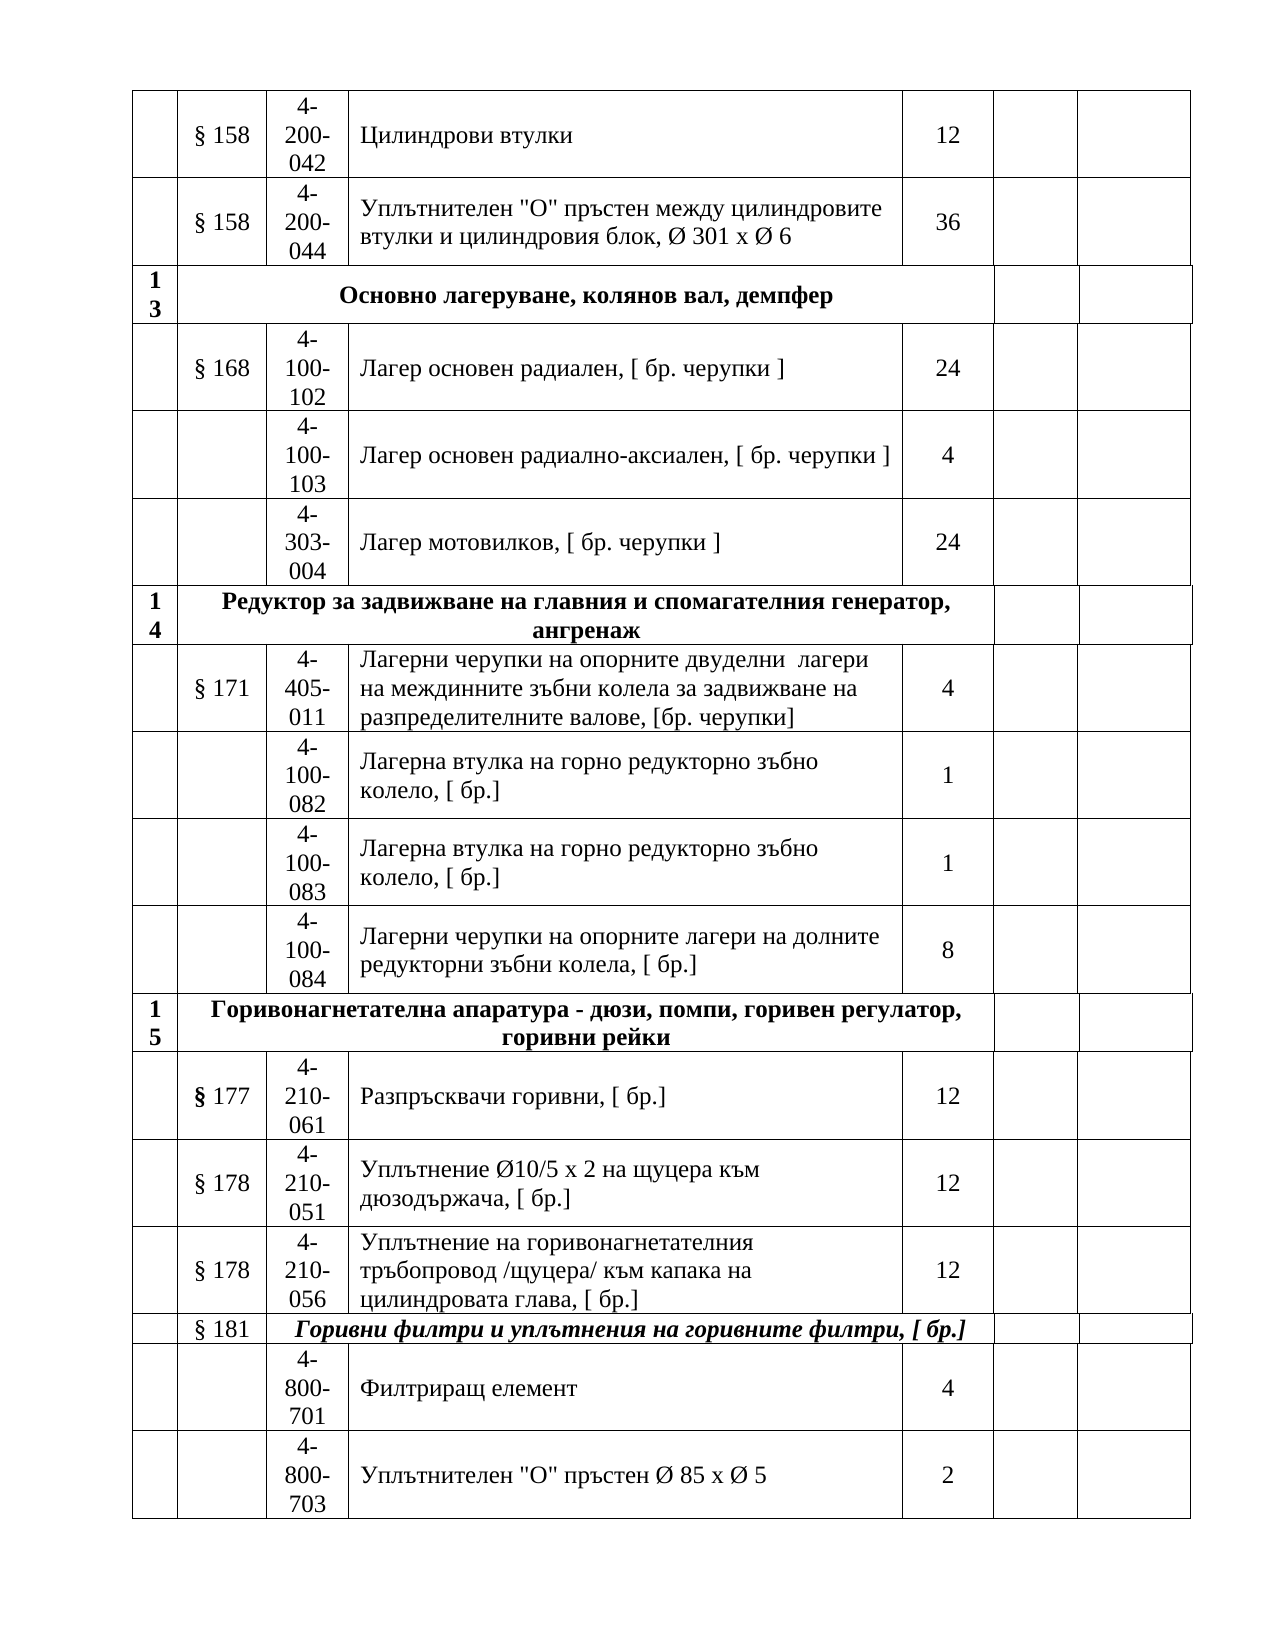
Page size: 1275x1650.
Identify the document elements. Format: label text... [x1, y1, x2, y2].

table_cell 36 [903, 178, 993, 264]
table_cell [133, 645, 177, 731]
table_cell 14 [133, 586, 177, 643]
table_cell [1078, 1344, 1190, 1430]
table_cell § 178 [178, 1140, 266, 1226]
table_cell [1078, 499, 1190, 585]
table_cell Лагерна втулка на горно редукторно зъбно колело, [ бр.] [349, 819, 902, 905]
table_cell Лагерна втулка на горно редукторно зъбно колело, [ бр.] [349, 732, 902, 818]
table_cell [178, 499, 266, 585]
table_cell [178, 411, 266, 498]
table_cell [133, 1314, 177, 1343]
table_cell 8 [903, 906, 993, 993]
table_cell Разпръсквачи горивни, [ бр.] [349, 1052, 902, 1138]
table_cell Уплътнение Ø10/5 х 2 на щуцера към дюзодържача, [ бр.] [349, 1140, 902, 1226]
table_cell [133, 1344, 177, 1430]
table_cell Горивни филтри и уплътнения на горивните филтри, [ бр.] [267, 1314, 994, 1343]
table_cell [133, 411, 177, 498]
table_cell 13 [133, 266, 177, 323]
table_cell [1078, 645, 1190, 731]
table_cell Цилиндрови втулки [349, 91, 902, 177]
table_cell [133, 1140, 177, 1226]
table_cell [1078, 324, 1190, 410]
table_cell Уплътнителен "О" пръстен между цилиндровите втулки и цилиндровия блок, Ø 301 х Ø 6 [349, 178, 902, 264]
table_cell [994, 819, 1077, 905]
table_cell [994, 1431, 1077, 1517]
table_cell Лагерни черупки на опорните лагери на долните редукторни зъбни колела, [ бр.] [349, 906, 902, 993]
table_cell 4-303-004 [267, 499, 348, 585]
table_cell [994, 1052, 1077, 1138]
table_cell [994, 91, 1077, 177]
table_cell [1078, 1227, 1190, 1313]
table_cell § 158 [178, 91, 266, 177]
table_cell [133, 499, 177, 585]
table_cell Лагер основен радиално-аксиален, [ бр. черупки ] [349, 411, 902, 498]
table_cell [178, 906, 266, 993]
table_cell § 177 [178, 1052, 266, 1138]
table_cell § 171 [178, 645, 266, 731]
table_cell Лагер основен радиален, [ бр. черупки ] [349, 324, 902, 410]
table_cell 4 [903, 1344, 993, 1430]
table_cell [1078, 906, 1190, 993]
table_cell 4-100-083 [267, 819, 348, 905]
table_cell 4 [903, 411, 993, 498]
table_cell Лагер мотовилков, [ бр. черупки ] [349, 499, 902, 585]
table_cell Уплътнителен "О" пръстен Ø 85 х Ø 5 [349, 1431, 902, 1517]
table_cell [133, 906, 177, 993]
table_cell [995, 266, 1079, 323]
table_cell 4-800-701 [267, 1344, 348, 1430]
table_cell [995, 1314, 1079, 1343]
table_cell [994, 499, 1077, 585]
table_cell 4 [903, 645, 993, 731]
table_cell 4-100-084 [267, 906, 348, 993]
table_cell 12 [903, 1140, 993, 1226]
table_cell § 158 [178, 178, 266, 264]
table_cell Горивонагнетателна апаратура - дюзи, помпи, горивен регулатор, горивни рейки [178, 994, 994, 1051]
table_cell [1080, 993, 1192, 1051]
table_cell 24 [903, 324, 993, 410]
table_cell [994, 324, 1077, 410]
table_cell [178, 819, 266, 905]
table_cell Лагерни черупки на опорните двуделни лагери на междинните зъбни колела за задвижване на разпределителните валове, [бр. черупки] [349, 645, 902, 731]
table_cell 4-100-102 [267, 324, 348, 410]
table_cell [1078, 1140, 1190, 1226]
table_cell [178, 1344, 266, 1430]
table_cell [994, 906, 1077, 993]
table_cell 4-100-082 [267, 732, 348, 818]
table_cell [133, 819, 177, 905]
table_cell § 181 [178, 1314, 266, 1343]
table_cell [133, 1431, 177, 1517]
table_cell [133, 1227, 177, 1313]
table_cell 12 [903, 1052, 993, 1138]
table_cell [1078, 732, 1190, 818]
table_cell [133, 324, 177, 410]
table_cell 4-200-044 [267, 178, 348, 264]
table_cell [1078, 1052, 1190, 1138]
table_cell [1078, 819, 1190, 905]
table_cell [1078, 411, 1190, 498]
table_cell [994, 1227, 1077, 1313]
table_cell [994, 645, 1077, 731]
table_cell Филтриращ елемент [349, 1344, 902, 1430]
table_cell Основно лагеруване, колянов вал, демпфер [178, 266, 994, 323]
table_cell [1078, 91, 1190, 177]
table_cell Редуктор за задвижване на главния и спомагателния генератор, ангренаж [178, 586, 994, 643]
table_cell [178, 732, 266, 818]
table_cell 2 [903, 1431, 993, 1517]
table_cell [133, 91, 177, 177]
table_cell § 168 [178, 324, 266, 410]
table_cell [994, 178, 1077, 264]
table_cell 4-200-042 [267, 91, 348, 177]
table_cell [1080, 585, 1192, 643]
table_cell [1080, 1313, 1192, 1343]
table_cell [994, 732, 1077, 818]
table_cell 4-210-061 [267, 1052, 348, 1138]
table_cell [178, 1431, 266, 1517]
table_cell [133, 178, 177, 264]
table_cell 24 [903, 499, 993, 585]
table_cell Уплътнение на горивонагнетателния тръбопровод /щуцера/ към капака на цилиндровата глава, [ бр.] [349, 1227, 902, 1313]
table_cell 1 [903, 732, 993, 818]
table_cell 1 [903, 819, 993, 905]
table_cell [995, 994, 1079, 1051]
table_cell [133, 732, 177, 818]
table_cell 15 [133, 994, 177, 1051]
table_cell 4-800-703 [267, 1431, 348, 1517]
table_cell [995, 586, 1079, 643]
table_cell 12 [903, 91, 993, 177]
table_cell [1080, 266, 1192, 323]
table_cell [994, 411, 1077, 498]
table_cell 4-100-103 [267, 411, 348, 498]
table_cell [133, 1052, 177, 1138]
table_cell [994, 1140, 1077, 1226]
table_cell 4-210-056 [267, 1227, 348, 1313]
table_cell 4-210-051 [267, 1140, 348, 1226]
table_cell § 178 [178, 1227, 266, 1313]
table_cell [1078, 178, 1190, 264]
table_cell [1078, 1431, 1190, 1517]
table_cell [994, 1344, 1077, 1430]
table_cell 12 [903, 1227, 993, 1313]
table_cell 4-405-011 [267, 645, 348, 731]
